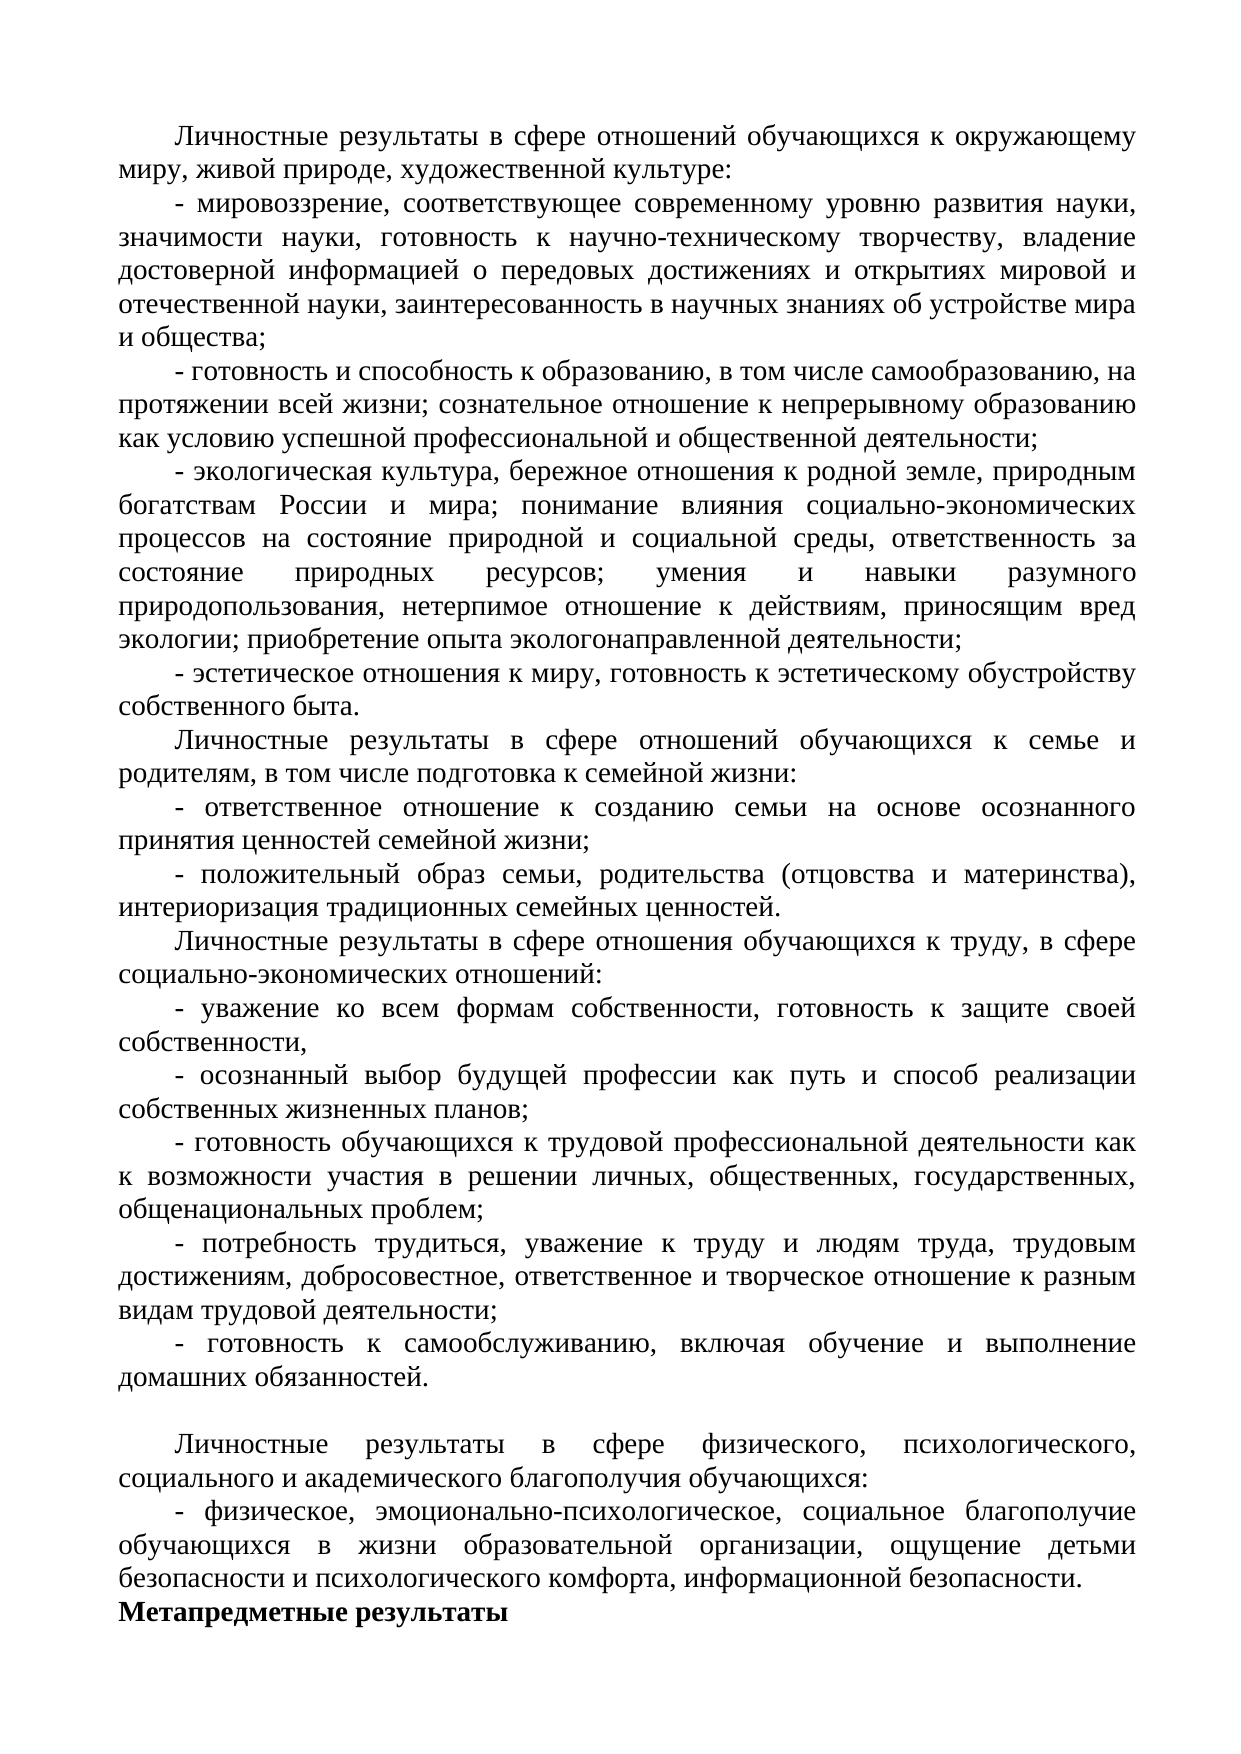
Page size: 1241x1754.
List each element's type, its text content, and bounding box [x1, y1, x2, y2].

text - готовность обучающихся к трудовой профессиональной деятельности как к возможности участия в решении личных, общественных, государственных, общенациональных проблем; [118, 1124, 1137, 1225]
text - физическое, эмоционально-психологическое, социальное благополучие обучающихся в жизни образовательной организации, ощущение детьми безопасности и психологического комфорта, информационной безопасности. [118, 1493, 1137, 1594]
text - готовность и способность к образованию, в том числе самообразованию, на протяжении всей жизни; сознательное отношение к непрерывному образованию как условию успешной профессиональной и общественной деятельности; [118, 353, 1137, 453]
text - эстетическое отношения к миру, готовность к эстетическому обустройству собственного быта. [118, 655, 1137, 722]
text Личностные результаты в сфере отношений обучающихся к окружающему миру, живой природе, художественной культуре: [118, 118, 1137, 185]
text Личностные результаты в сфере отношения обучающихся к труду, в сфере социально-экономических отношений: [118, 923, 1137, 990]
text Личностные результаты в сфере физического, психологического, социального и академического благополучия обучающихся: [118, 1426, 1137, 1493]
text - мировоззрение, соответствующее современному уровню развития науки, значимости науки, готовность к научно-техническому творчеству, владение достоверной информацией о передовых достижениях и открытиях мировой и отечественной науки, заинтересованность в научных знаниях об устройстве мира и общества; [118, 185, 1137, 353]
text - готовность к самообслуживанию, включая обучение и выполнение домашних обязанностей. [118, 1326, 1137, 1393]
text - экологическая культура, бережное отношения к родной земле, природным богатствам России и мира; понимание влияния социально-экономических процессов на состояние природной и социальной среды, ответственность за состояние природных ресурсов; умения и навыки разумного природопользования, нетерпимое отношение к действиям, приносящим вред экологии; приобретение опыта экологонаправленной деятельности; [118, 453, 1137, 655]
text - ответственное отношение к созданию семьи на основе осознанного принятия ценностей семейной жизни; [118, 789, 1137, 856]
text Метапредметные результаты [118, 1594, 1137, 1627]
text - уважение ко всем формам собственности, готовность к защите своей собственности, [118, 990, 1137, 1057]
text Личностные результаты в сфере отношений обучающихся к семье и родителям, в том числе подготовка к семейной жизни: [118, 722, 1137, 789]
text - осознанный выбор будущей профессии как путь и способ реализации собственных жизненных планов; [118, 1057, 1137, 1124]
text - положительный образ семьи, родительства (отцовства и материнства), интериоризация традиционных семейных ценностей. [118, 856, 1137, 923]
text - потребность трудиться, уважение к труду и людям труда, трудовым достижениям, добросовестное, ответственное и творческое отношение к разным видам трудовой деятельности; [118, 1225, 1137, 1326]
